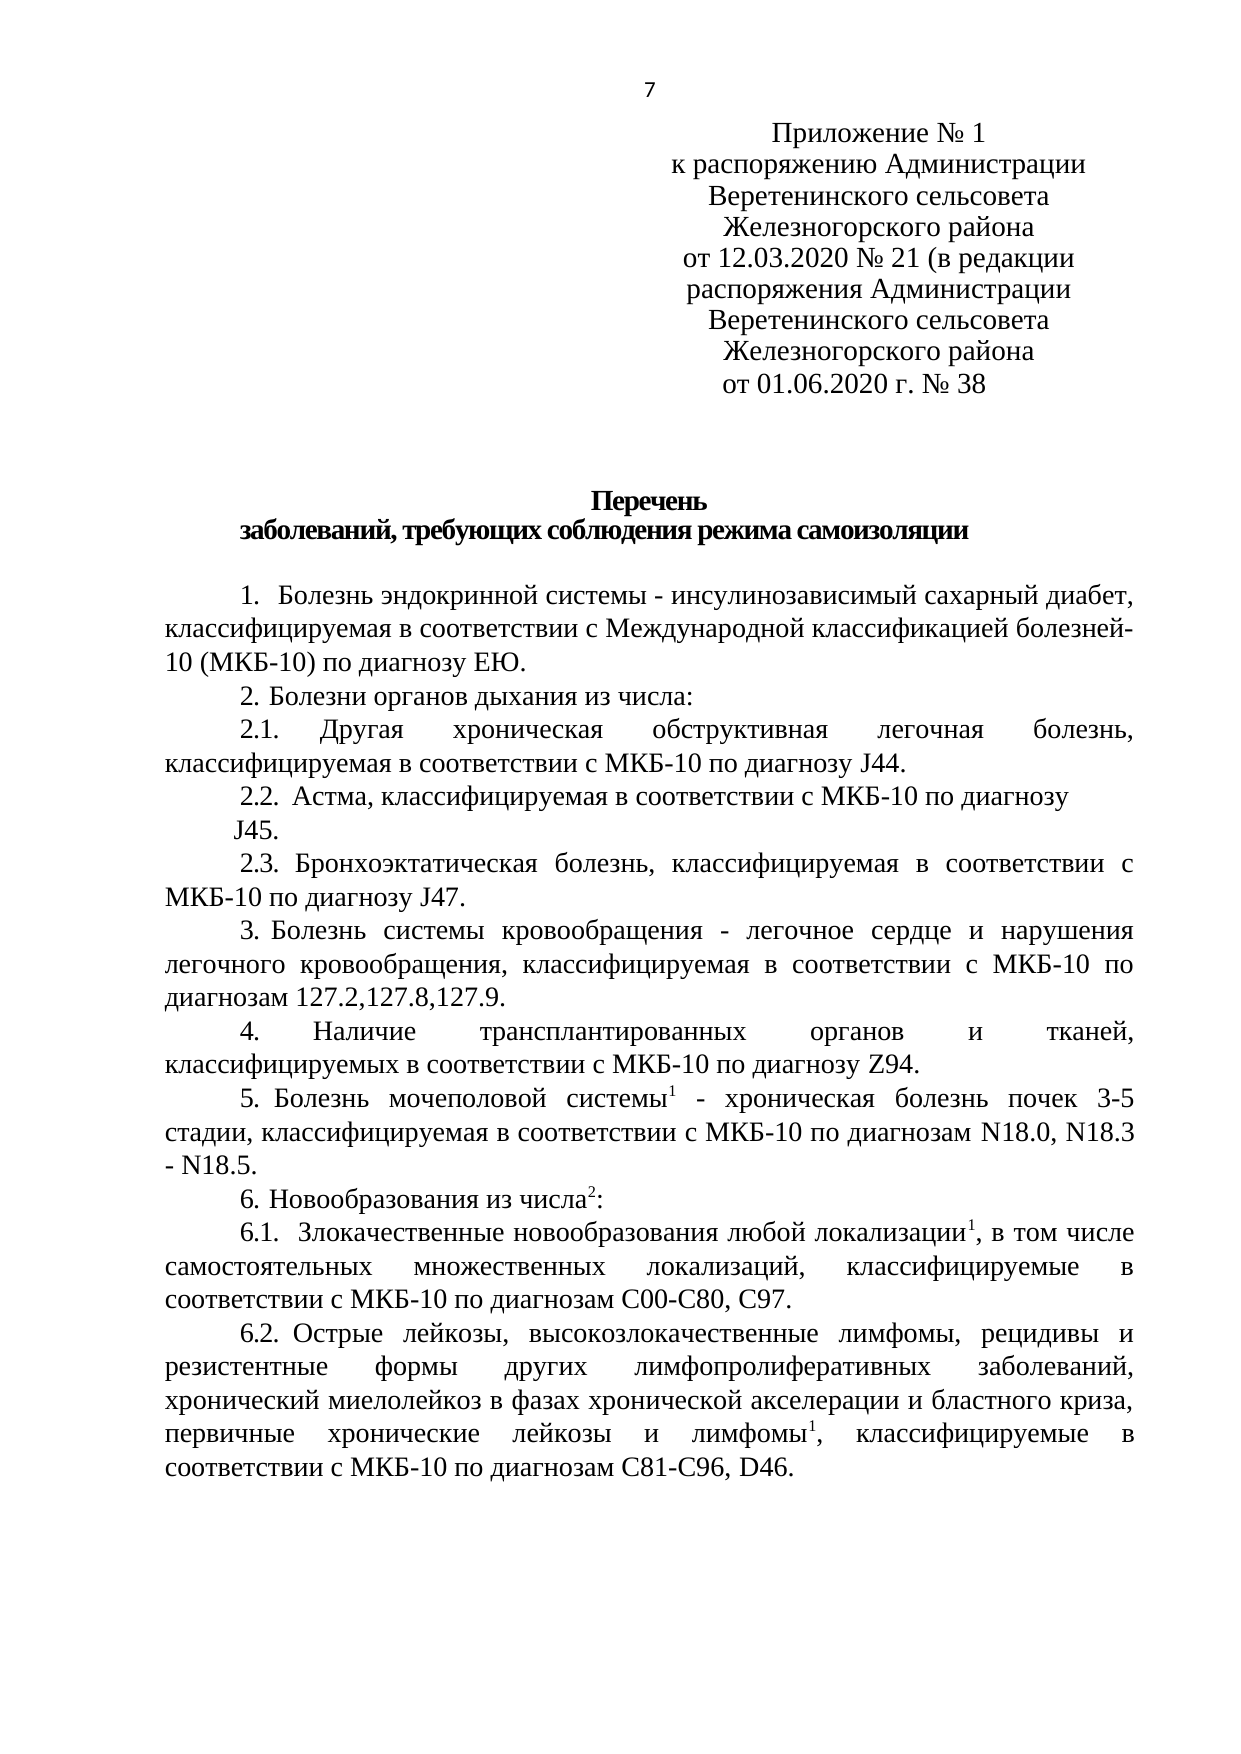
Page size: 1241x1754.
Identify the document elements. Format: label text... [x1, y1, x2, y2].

text от 12.03.2020 № 21 (в редакции распоряжения Администрации [620, 242, 1137, 304]
list Острые лейкозы, высокозлокачественные лимфомы, рецидивы и резистентные формы других лимфопролиферативных заболеваний, хронический миелолейкоз в фазах хронической акселерации и бластного криза, первичные хронические лейкозы и лимфомы1, классифицируемые в соответствии с МКБ-10 по диагнозам С81-С96, D46. [164, 1315, 1135, 1483]
text к распоряжению Администрации [620, 149, 1137, 180]
list Астма, классифицируемая в соответствии с МКБ-10 по диагнозу [164, 779, 1137, 812]
list Болезнь системы кровообращения - легочное сердце и нарушения легочного кровообращения, классифицируемая в соответствии с МКБ-10 по диагнозам 127.2,127.8,127.9. [164, 913, 1135, 1013]
list Болезнь мочеполовой системы1 - хроническая болезнь почек 3-5 стадии, классифицируемая в соответствии с МКБ-10 по диагнозам N18.0, N18.3 - N18.5. [164, 1081, 1135, 1181]
list Новообразования из числа2: [164, 1181, 1137, 1215]
text Веретенинского сельсовета [620, 304, 1137, 335]
list Злокачественные новообразования любой локализации1, в том числе самостоятельных множественных локализаций, классифицируемые в соответствии с МКБ-10 по диагнозам С00-С80, С97. [164, 1215, 1135, 1315]
text Железногорского района [620, 335, 1137, 366]
text Железногорского района [620, 211, 1137, 242]
text Перечень [162, 487, 1137, 516]
text Приложение № 1 [620, 118, 1137, 149]
list Наличие трансплантированных органов и тканей, классифицируемых в соответствии с МКБ-10 по диагнозу Z94. [164, 1013, 1135, 1081]
text Веретенинского сельсовета [620, 180, 1137, 211]
text J45. [164, 812, 1137, 846]
text от 01.06.2020 г. № 38 [162, 366, 1137, 400]
list Другая хроническая обструктивная легочная болезнь, классифицируемая в соответствии с МКБ-10 по диагнозу J44. [164, 712, 1135, 779]
list Болезнь эндокринной системы - инсулинозависимый сахарный диабет, классифицируемая в соответствии с Международной классификацией болезней-10 (МКБ-10) по диагнозу ЕЮ. [164, 577, 1135, 678]
list Бронхоэктатическая болезнь, классифицируемая в соответствии с МКБ-10 по диагнозу J47. [164, 846, 1135, 913]
list Болезни органов дыхания из числа: [164, 678, 1137, 712]
text заболеваний, требующих соблюдения режима самоизоляции [164, 516, 1137, 545]
